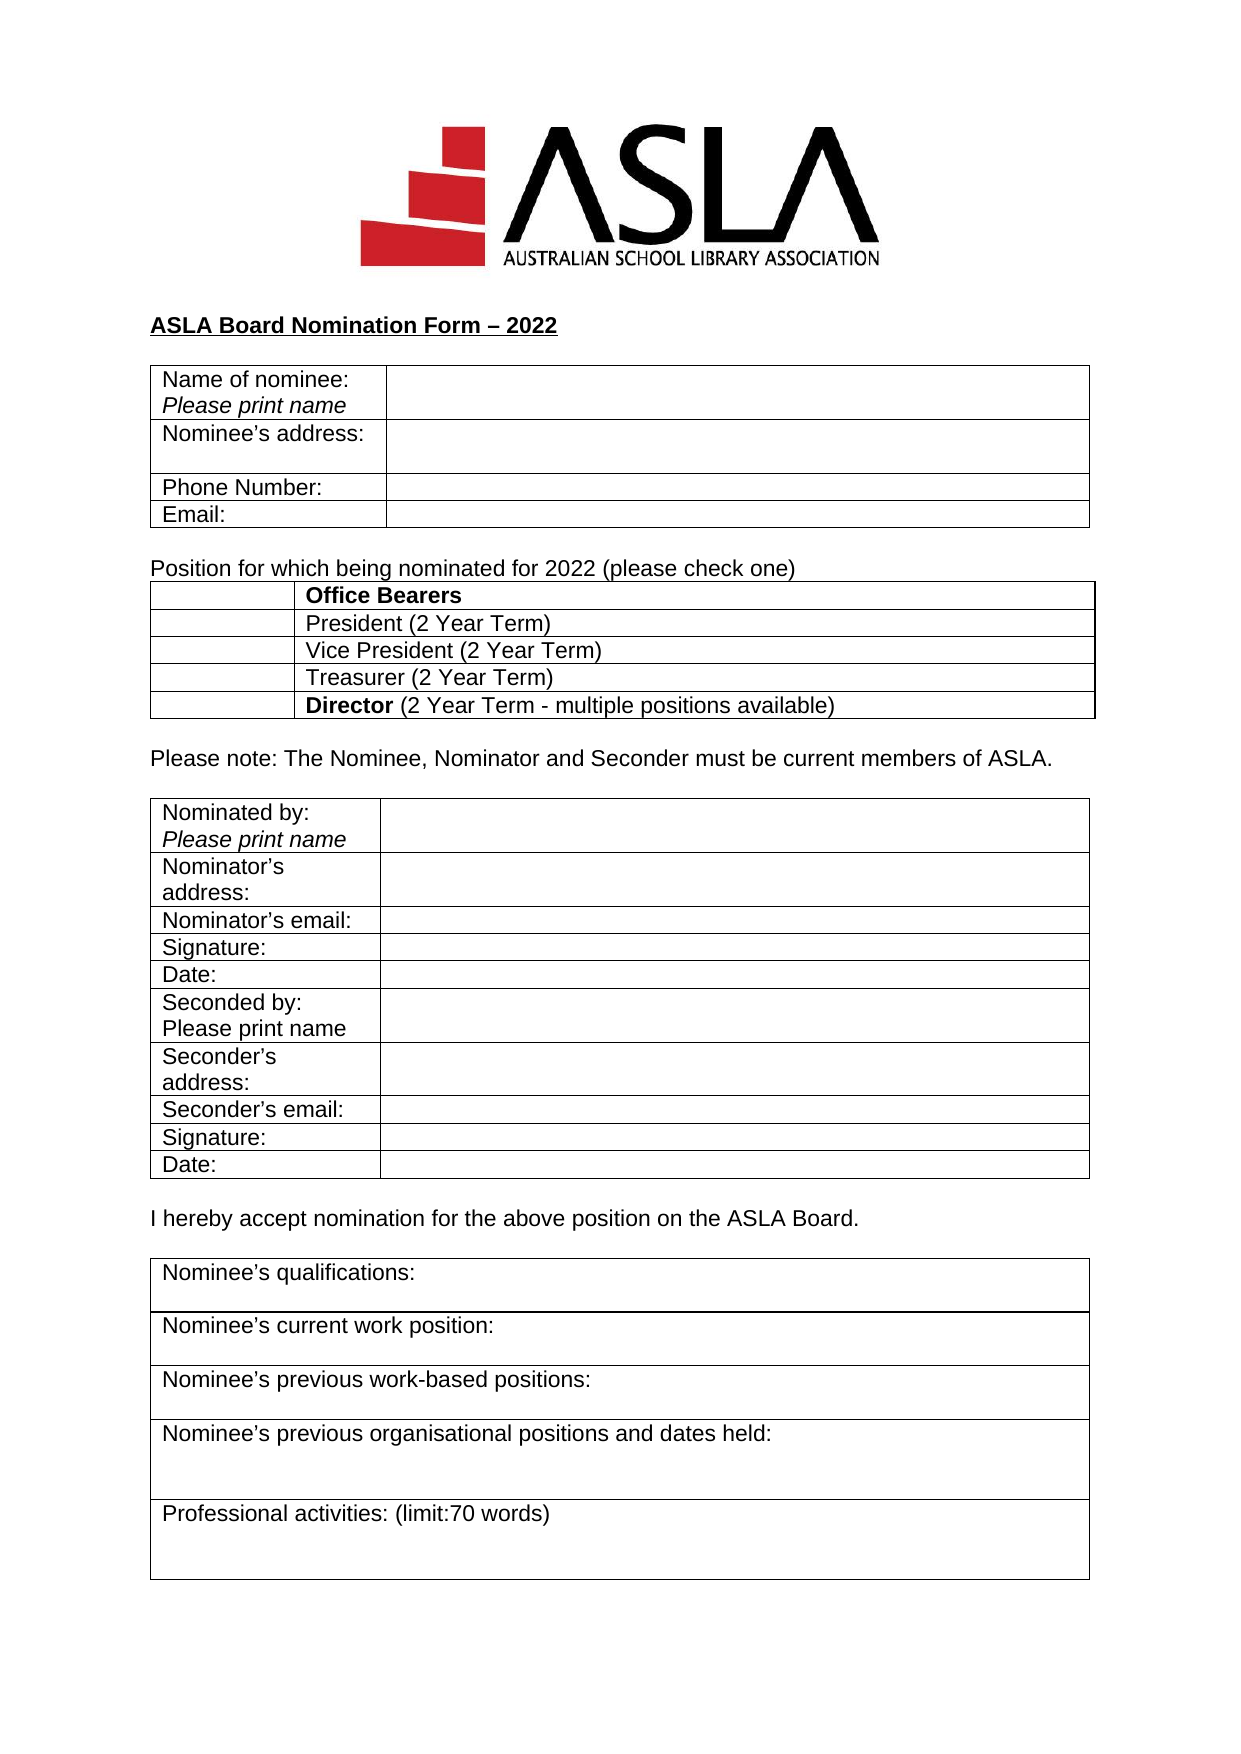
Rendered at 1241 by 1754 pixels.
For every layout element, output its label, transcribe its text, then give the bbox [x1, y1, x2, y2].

text ASLA Board Nomination Form – 2022 [150, 312, 1090, 339]
table_header Name of nominee: Please print name [151, 366, 386, 419]
table_cell [381, 1151, 1089, 1177]
table_header Nominated by: Please print name [151, 799, 380, 852]
table_header [151, 582, 294, 608]
table_cell Treasurer (2 Year Term) [295, 664, 1094, 691]
table_cell Vice President (2 Year Term) [295, 637, 1094, 663]
picture [287, 103, 953, 284]
table_cell [381, 989, 1089, 1042]
table_cell [387, 501, 1089, 527]
table_cell Nominee’s current work position: [151, 1313, 1089, 1365]
text Position for which being nominated for 2022 (please check one) [150, 555, 1090, 581]
table_cell Nominee’s previous organisational positions and dates held: [151, 1420, 1089, 1499]
table_cell [387, 420, 1089, 472]
table_cell [381, 853, 1089, 906]
table_cell Professional activities: (limit:70 words) [151, 1500, 1089, 1579]
table_cell [151, 637, 294, 663]
table_cell Email: [151, 501, 386, 527]
table_header Office Bearers [295, 582, 1094, 608]
table_cell [151, 692, 294, 718]
table_header Nominee’s qualifications: [151, 1259, 1089, 1311]
table_cell Nominator’s address: [151, 853, 380, 906]
table_cell Seconder’s email: [151, 1096, 380, 1123]
table_cell Phone Number: [151, 474, 386, 500]
table_cell [381, 907, 1089, 933]
table_cell Nominee’s previous work-based positions: [151, 1366, 1089, 1419]
table_cell Seconded by: Please print name [151, 989, 380, 1042]
table_cell Nominee’s address: [151, 420, 386, 472]
table_cell Seconder’s address: [151, 1043, 380, 1095]
table_cell Date: [151, 1151, 380, 1177]
table_cell [381, 934, 1089, 960]
text Please note: The Nominee, Nominator and Seconder must be current members of ASLA. [150, 745, 1090, 772]
table_cell Nominator’s email: [151, 907, 380, 933]
text I hereby accept nomination for the above position on the ASLA Board. [150, 1205, 1090, 1231]
table_cell Date: [151, 961, 380, 988]
table_cell [151, 610, 294, 636]
table_cell Signature: [151, 1124, 380, 1150]
table_header [387, 366, 1089, 419]
table_cell [381, 1043, 1089, 1095]
table_cell [381, 961, 1089, 988]
table_header [381, 799, 1089, 852]
table_cell [151, 664, 294, 691]
table_cell [387, 474, 1089, 500]
table_cell Director (2 Year Term - multiple positions available) [295, 692, 1094, 718]
table_cell Signature: [151, 934, 380, 960]
table_cell President (2 Year Term) [295, 610, 1094, 636]
table_cell [381, 1096, 1089, 1123]
table_cell [381, 1124, 1089, 1150]
